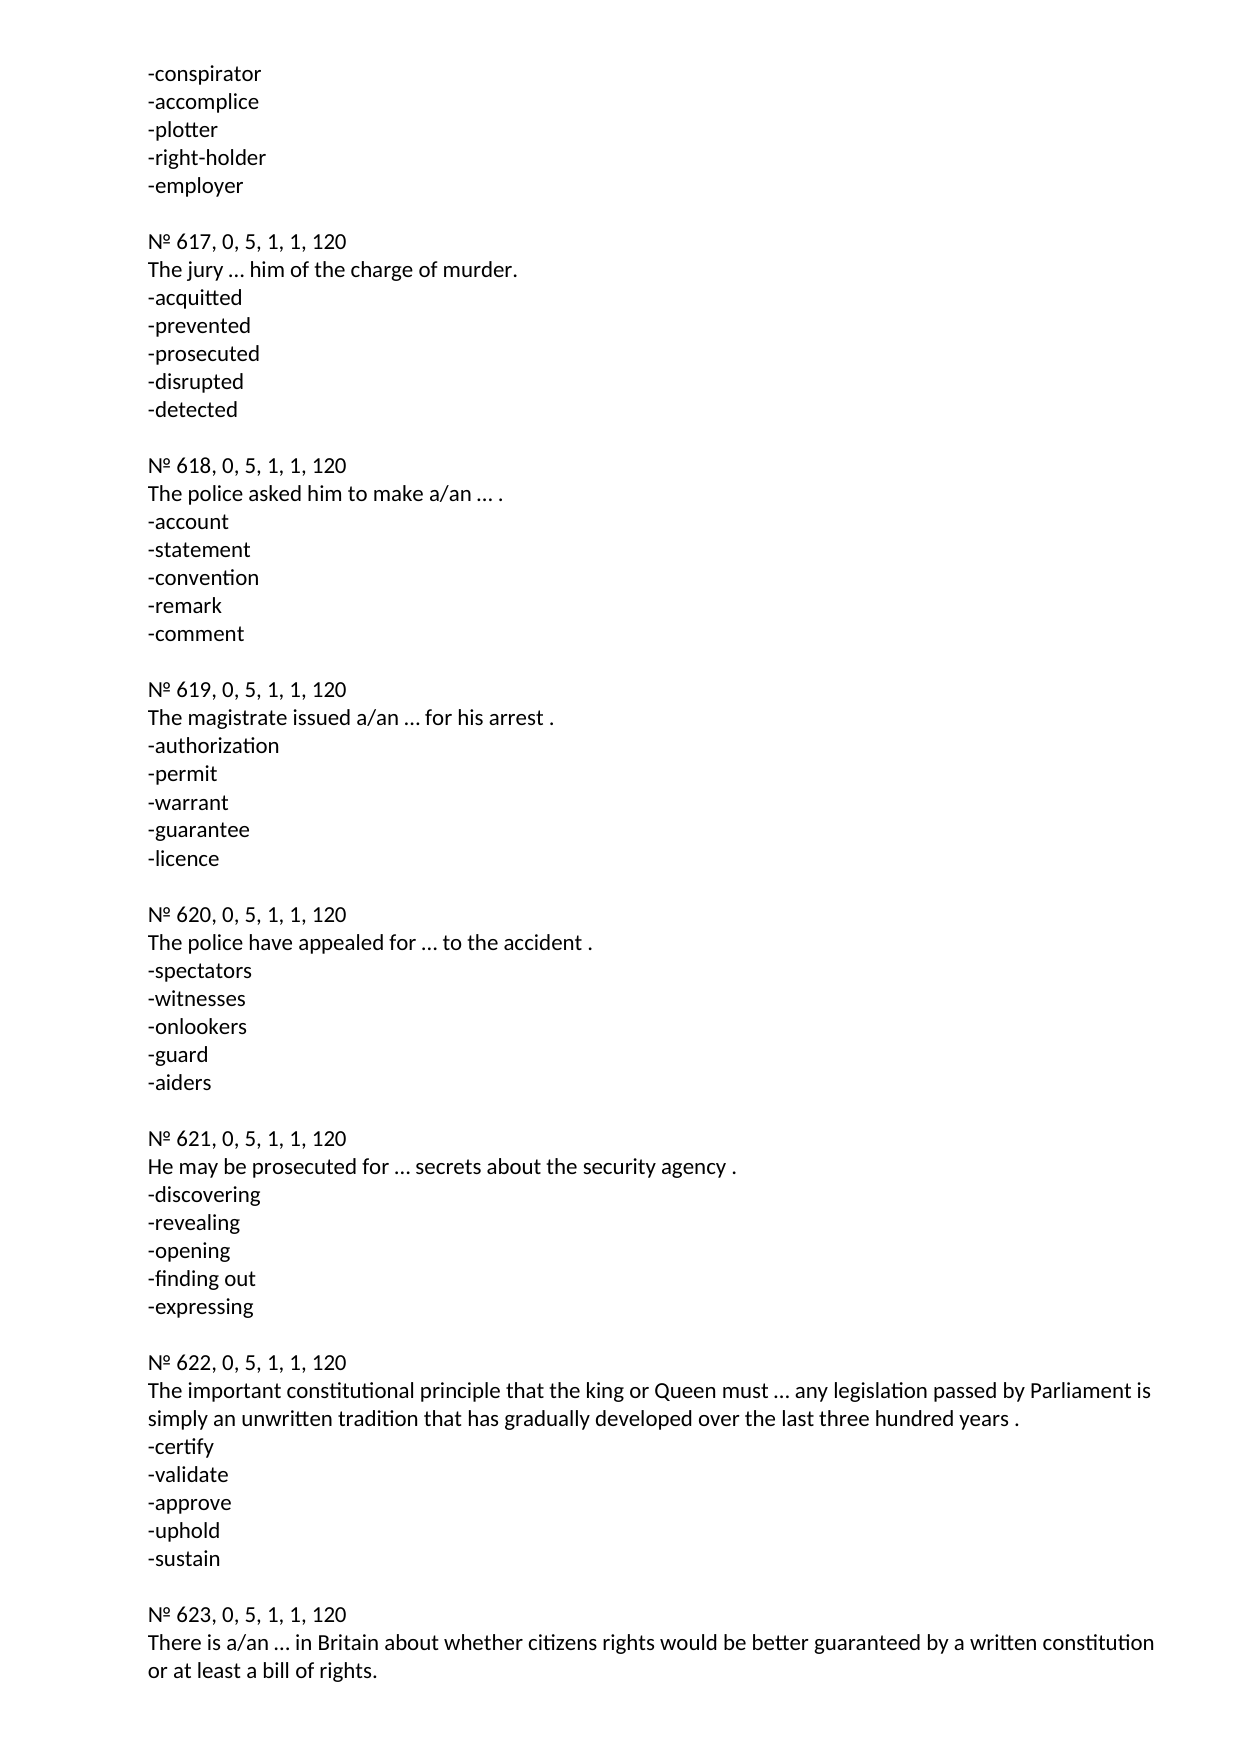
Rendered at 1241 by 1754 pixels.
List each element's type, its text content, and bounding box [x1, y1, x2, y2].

text -opening [148, 1236, 1181, 1264]
text -employer [148, 171, 1181, 199]
text -right-holder [148, 143, 1181, 171]
text -uphold [148, 1516, 1181, 1544]
text -validate [148, 1460, 1181, 1488]
text -prevented [148, 311, 1181, 339]
text № 623, 0, 5, 1, 1, 120 [148, 1600, 1181, 1628]
text -account [148, 507, 1181, 535]
text -finding out [148, 1264, 1181, 1292]
text -authorization [148, 732, 1181, 759]
text -detected [148, 395, 1181, 423]
text -sustain [148, 1544, 1181, 1572]
text № 621, 0, 5, 1, 1, 120 [148, 1124, 1181, 1152]
text -certify [148, 1432, 1181, 1460]
text -accomplice [148, 87, 1181, 115]
text -onlookers [148, 1012, 1181, 1040]
text № 617, 0, 5, 1, 1, 120 [148, 227, 1181, 255]
text -discovering [148, 1180, 1181, 1208]
text -licence [148, 844, 1181, 872]
text -warrant [148, 788, 1181, 816]
text -expressing [148, 1292, 1181, 1320]
text -aiders [148, 1068, 1181, 1096]
text № 622, 0, 5, 1, 1, 120 [148, 1348, 1181, 1376]
text The magistrate issued a/an … for his arrest . [148, 703, 1181, 732]
text The police have appealed for … to the accident . [148, 928, 1181, 956]
text -disrupted [148, 367, 1181, 395]
text -conspirator [148, 59, 1181, 87]
text -spectators [148, 956, 1181, 984]
text -acquitted [148, 283, 1181, 311]
text № 619, 0, 5, 1, 1, 120 [148, 676, 1181, 703]
text № 620, 0, 5, 1, 1, 120 [148, 900, 1181, 928]
text He may be prosecuted for … secrets about the security agency . [148, 1152, 1181, 1180]
text -convention [148, 563, 1181, 591]
text -guarantee [148, 816, 1181, 844]
text The important constitutional principle that the king or Queen must … any legislation passed by Parliament is simply an unwritten tradition that has gradually developed over the last three hundred years . [148, 1376, 1181, 1432]
text -statement [148, 535, 1181, 563]
text The police asked him to make a/an … . [148, 479, 1181, 507]
text -revealing [148, 1208, 1181, 1236]
text № 618, 0, 5, 1, 1, 120 [148, 451, 1181, 479]
text -guard [148, 1040, 1181, 1068]
text -witnesses [148, 984, 1181, 1012]
text The jury … him of the charge of murder. [148, 255, 1181, 283]
text -permit [148, 759, 1181, 788]
text -plotter [148, 115, 1181, 143]
text There is a/an … in about whether citizens rights would be better guaranteed by a written constitution or at least a bill of rights. [148, 1628, 1181, 1684]
text -remark [148, 591, 1181, 619]
text -approve [148, 1488, 1181, 1516]
text -prosecuted [148, 339, 1181, 367]
text -comment [148, 619, 1181, 647]
